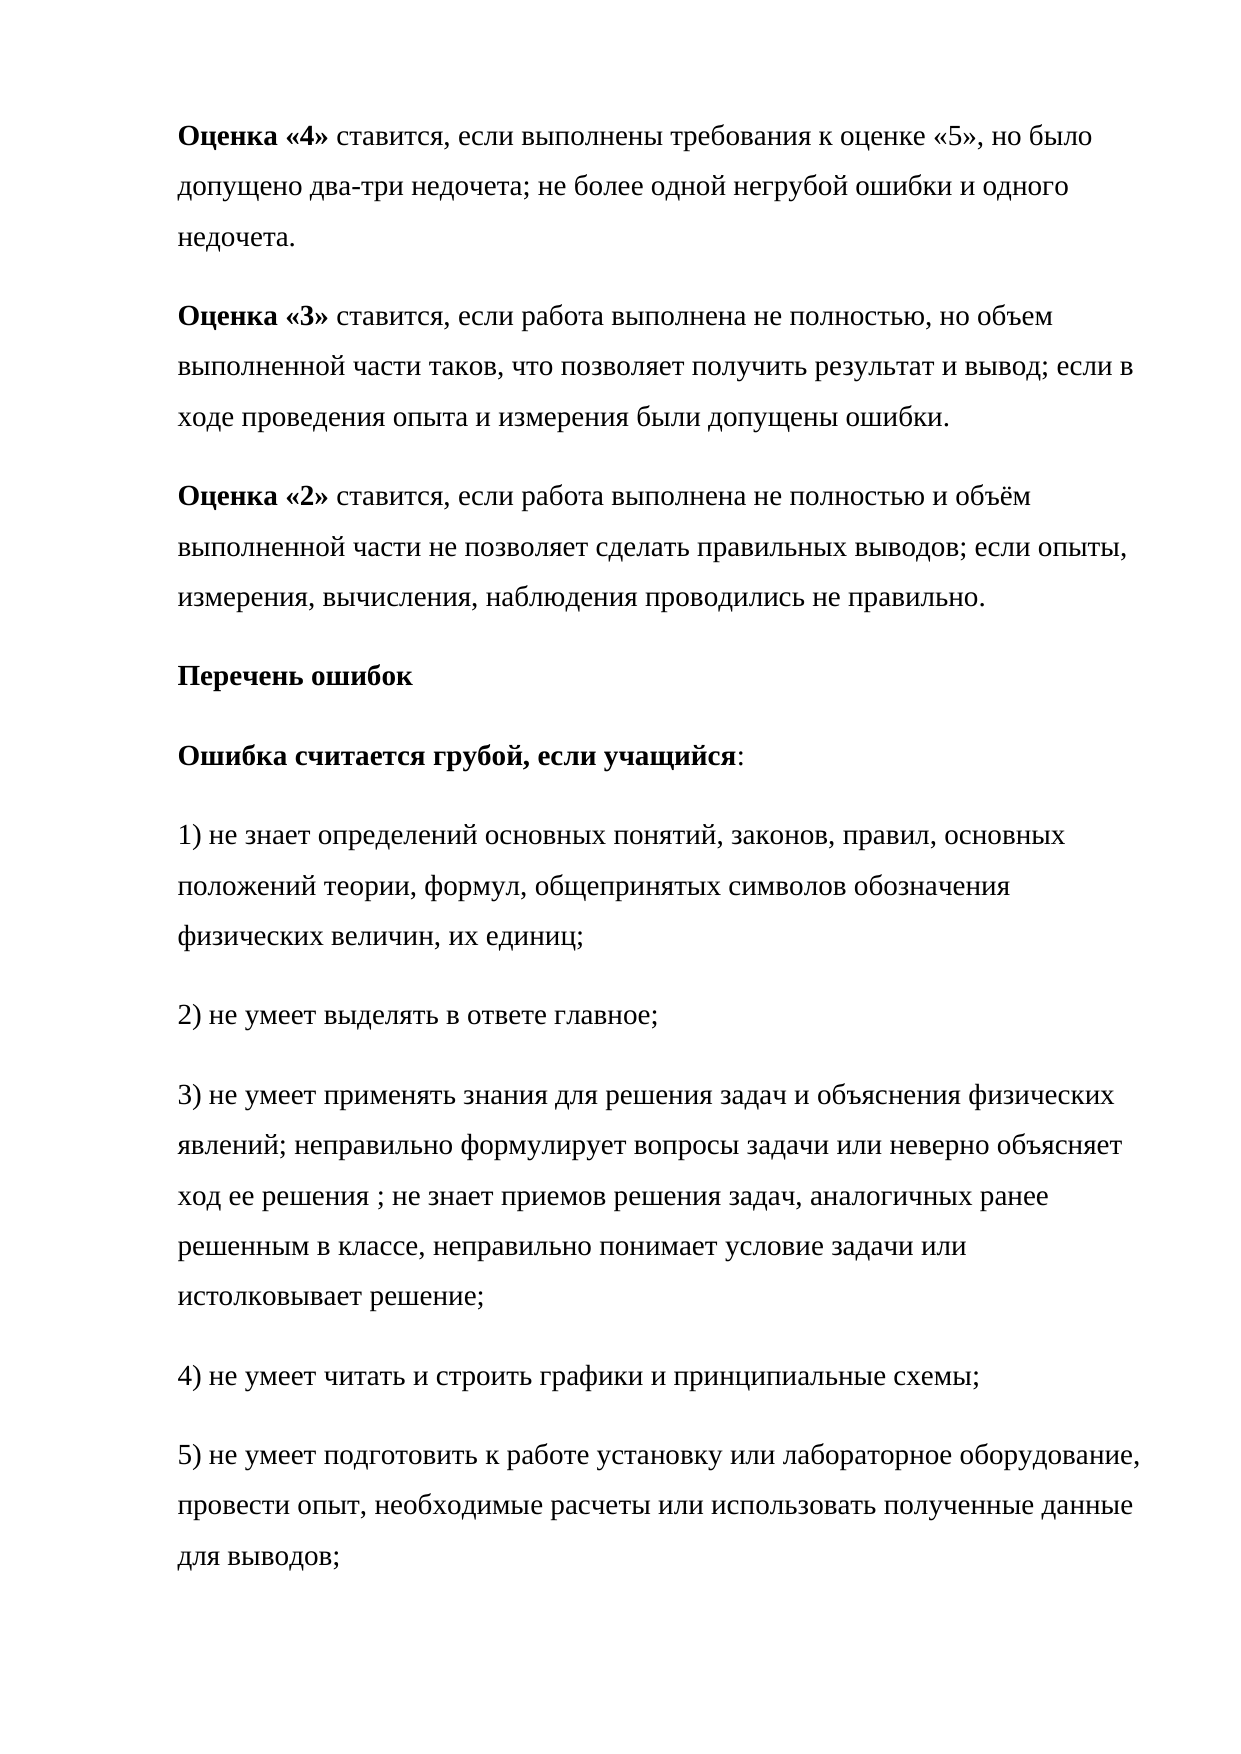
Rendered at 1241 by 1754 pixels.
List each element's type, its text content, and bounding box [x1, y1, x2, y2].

text 1) не знает определений основных понятий, законов, правил, основных положений теории, формул, общепринятых символов обозначения физических величин, их единиц; [177, 817, 1152, 952]
text Перечень ошибок [177, 658, 1152, 692]
text Оценка «3» ставится, если работа выполнена не полностью, но объем выполненной части таков, что позволяет получить результат и вывод; если в ходе проведения опыта и измерения были допущены ошибки. [177, 298, 1152, 432]
text 5) не умеет подготовить к работе установку или лабораторное оборудование, провести опыт, необходимые расчеты или использовать полученные данные для выводов; [177, 1437, 1152, 1571]
text 4) не умеет читать и строить графики и принципиальные схемы; [177, 1358, 1152, 1391]
text Оценка «4» ставится, если выполнены требования к оценке «5», но было допущено два-три недочета; не более одной негрубой ошибки и одного недочета. [177, 118, 1152, 252]
text Ошибка считается грубой, если учащийся: [177, 738, 1152, 771]
text Оценка «2» ставится, если работа выполнена не полностью и объём выполненной части не позволяет сделать правильных выводов; если опыты, измерения, вычисления, наблюдения проводились не правильно. [177, 478, 1152, 612]
text 3) не умеет применять знания для решения задач и объяснения физических явлений; неправильно формулирует вопросы задачи или неверно объясняет ход ее решения ; не знает приемов решения задач, аналогичных ранее решенным в классе, неправильно понимает условие задачи или истолковывает решение; [177, 1077, 1152, 1312]
text 2) не умеет выделять в ответе главное; [177, 997, 1152, 1031]
